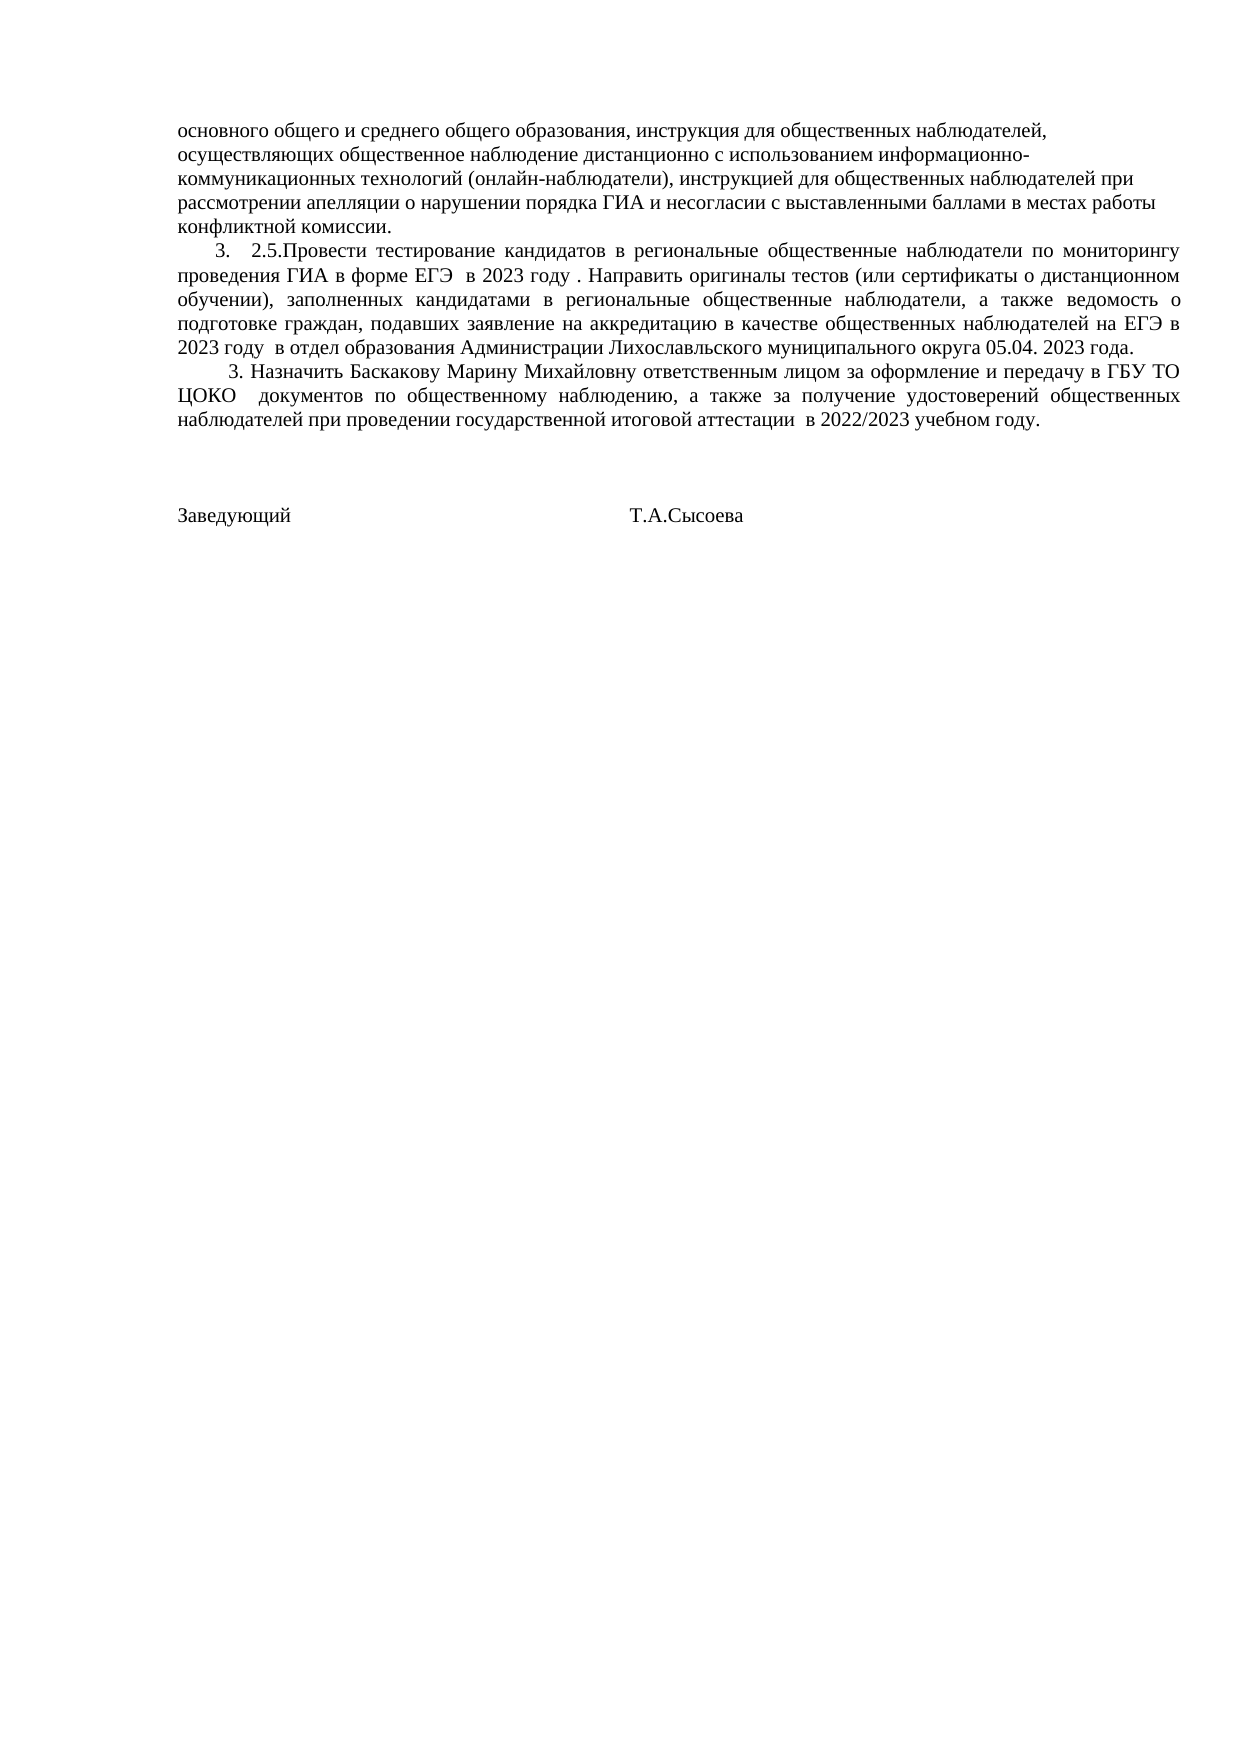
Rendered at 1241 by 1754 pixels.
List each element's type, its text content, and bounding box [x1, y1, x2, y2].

list 2.5.Провести тестирование кандидатов в региональные общественные наблюдатели по мониторингу проведения ГИА в форме ЕГЭ в 2023 году . Направить оригиналы тестов (или сертификаты о дистанционном обучении), заполненных кандидатами в региональные общественные наблюдатели, а также ведомость о подготовке граждан, подавших заявление на аккредитацию в качестве общественных наблюдателей на ЕГЭ в 2023 году в отдел образования Администрации Лихославльского муниципального округа 05.04. 2023 года. [177, 238, 1181, 359]
text Заведующий Т.А.Сысоева [177, 503, 1181, 527]
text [177, 118, 1181, 238]
text 3. Назначить Баскакову Марину Михайловну ответственным лицом за оформление и передачу в ГБУ ТО ЦОКО документов по общественному наблюдению, а также за получение удостоверений общественных наблюдателей при проведении государственной итоговой аттестации в 2022/2023 учебном году. [177, 359, 1181, 431]
